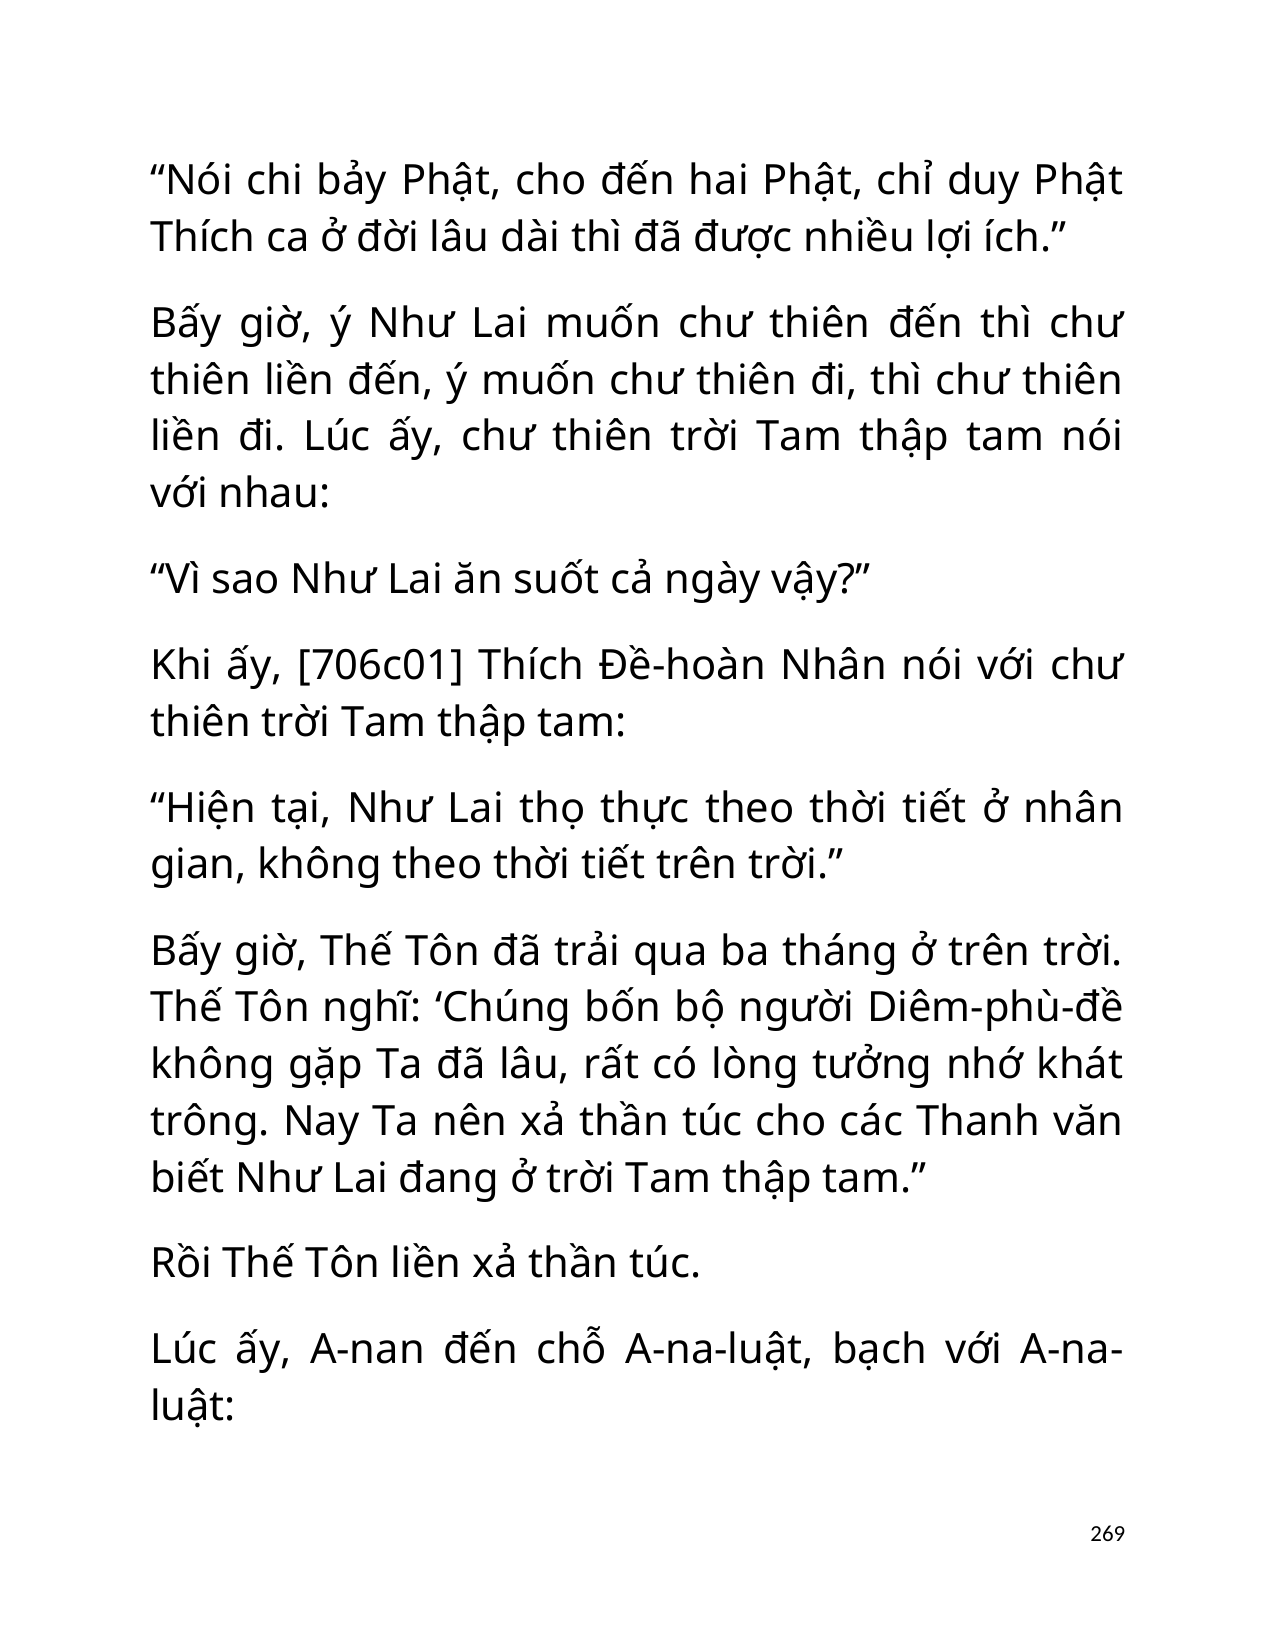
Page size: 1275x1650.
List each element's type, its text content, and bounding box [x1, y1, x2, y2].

text Bấy giờ, ý Như Lai muốn chư thiên đến thì chư thiên liền đến, ý muốn chư thiên đi, thì chư thiên liền đi. Lúc ấy, chư thiên trời Tam thập tam nói với nhau: [150, 293, 1125, 520]
text “Vì sao Như Lai ăn suốt cả ngày vậy?” [150, 549, 1125, 606]
text Rồi Thế Tôn liền xả thần túc. [150, 1233, 1125, 1290]
text “Nói chi bảy Phật, cho đến hai Phật, chỉ duy Phật Thích ca ở đời lâu dài thì đã được nhiều lợi ích.” [150, 150, 1125, 263]
text Lúc ấy, A-nan đến chỗ A-na-luật, bạch với A-na-luật: [150, 1319, 1125, 1433]
text Khi ấy, [706c01] Thích Đề-hoàn Nhân nói với chư thiên trời Tam thập tam: [150, 635, 1125, 748]
text “Hiện tại, Như Lai thọ thực theo thời tiết ở nhân gian, không theo thời tiết trên trời.” [150, 778, 1125, 891]
text Bấy giờ, Thế Tôn đã trải qua ba tháng ở trên trời. Thế Tôn nghĩ: ‘Chúng bốn bộ người Diêm-phù-đề không gặp Ta đã lâu, rất có lòng tưởng nhớ khát trông. Nay Ta nên xả thần túc cho các Thanh văn biết Như Lai đang ở trời Tam thập tam.” [150, 920, 1125, 1204]
